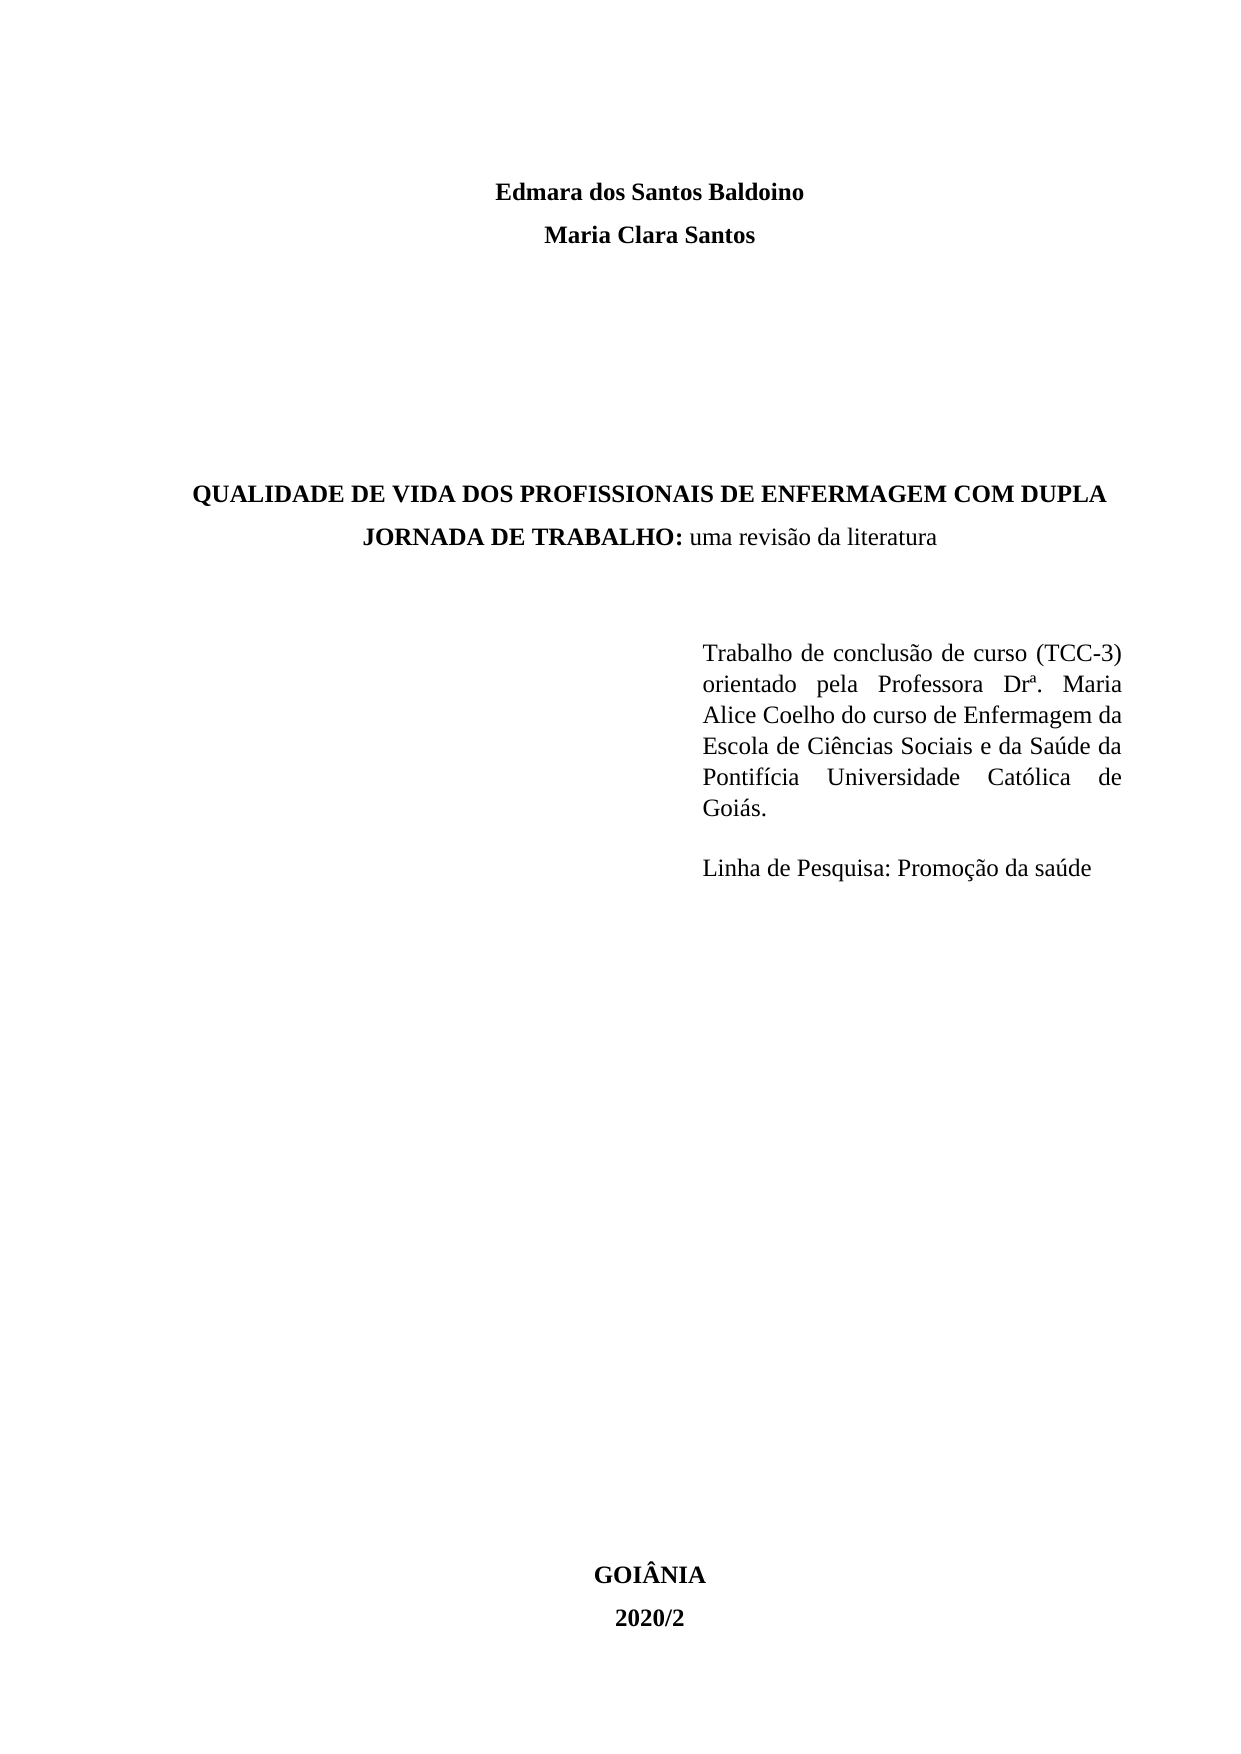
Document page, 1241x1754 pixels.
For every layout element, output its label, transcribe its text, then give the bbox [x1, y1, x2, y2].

text Maria Clara Santos [177, 220, 1122, 249]
text Edmara dos Santos Baldoino [177, 177, 1122, 206]
text Linha de Pesquisa: Promoção da saúde [702, 853, 1122, 882]
text 2020/2 [177, 1603, 1122, 1632]
text Trabalho de conclusão de curso (TCC-3) orientado pela Professora Drª. Maria Alice Coelho do curso de Enfermagem da Escola de Ciências Sociais e da Saúde da Pontifícia Universidade Católica de Goiás. [702, 638, 1122, 822]
text GOIÂNIA [177, 1560, 1122, 1589]
text QUALIDADE DE VIDA DOS PROFISSIONAIS DE ENFERMAGEM COM DUPLA JORNADA DE TRABALHO: uma revisão da literatura [177, 479, 1122, 551]
